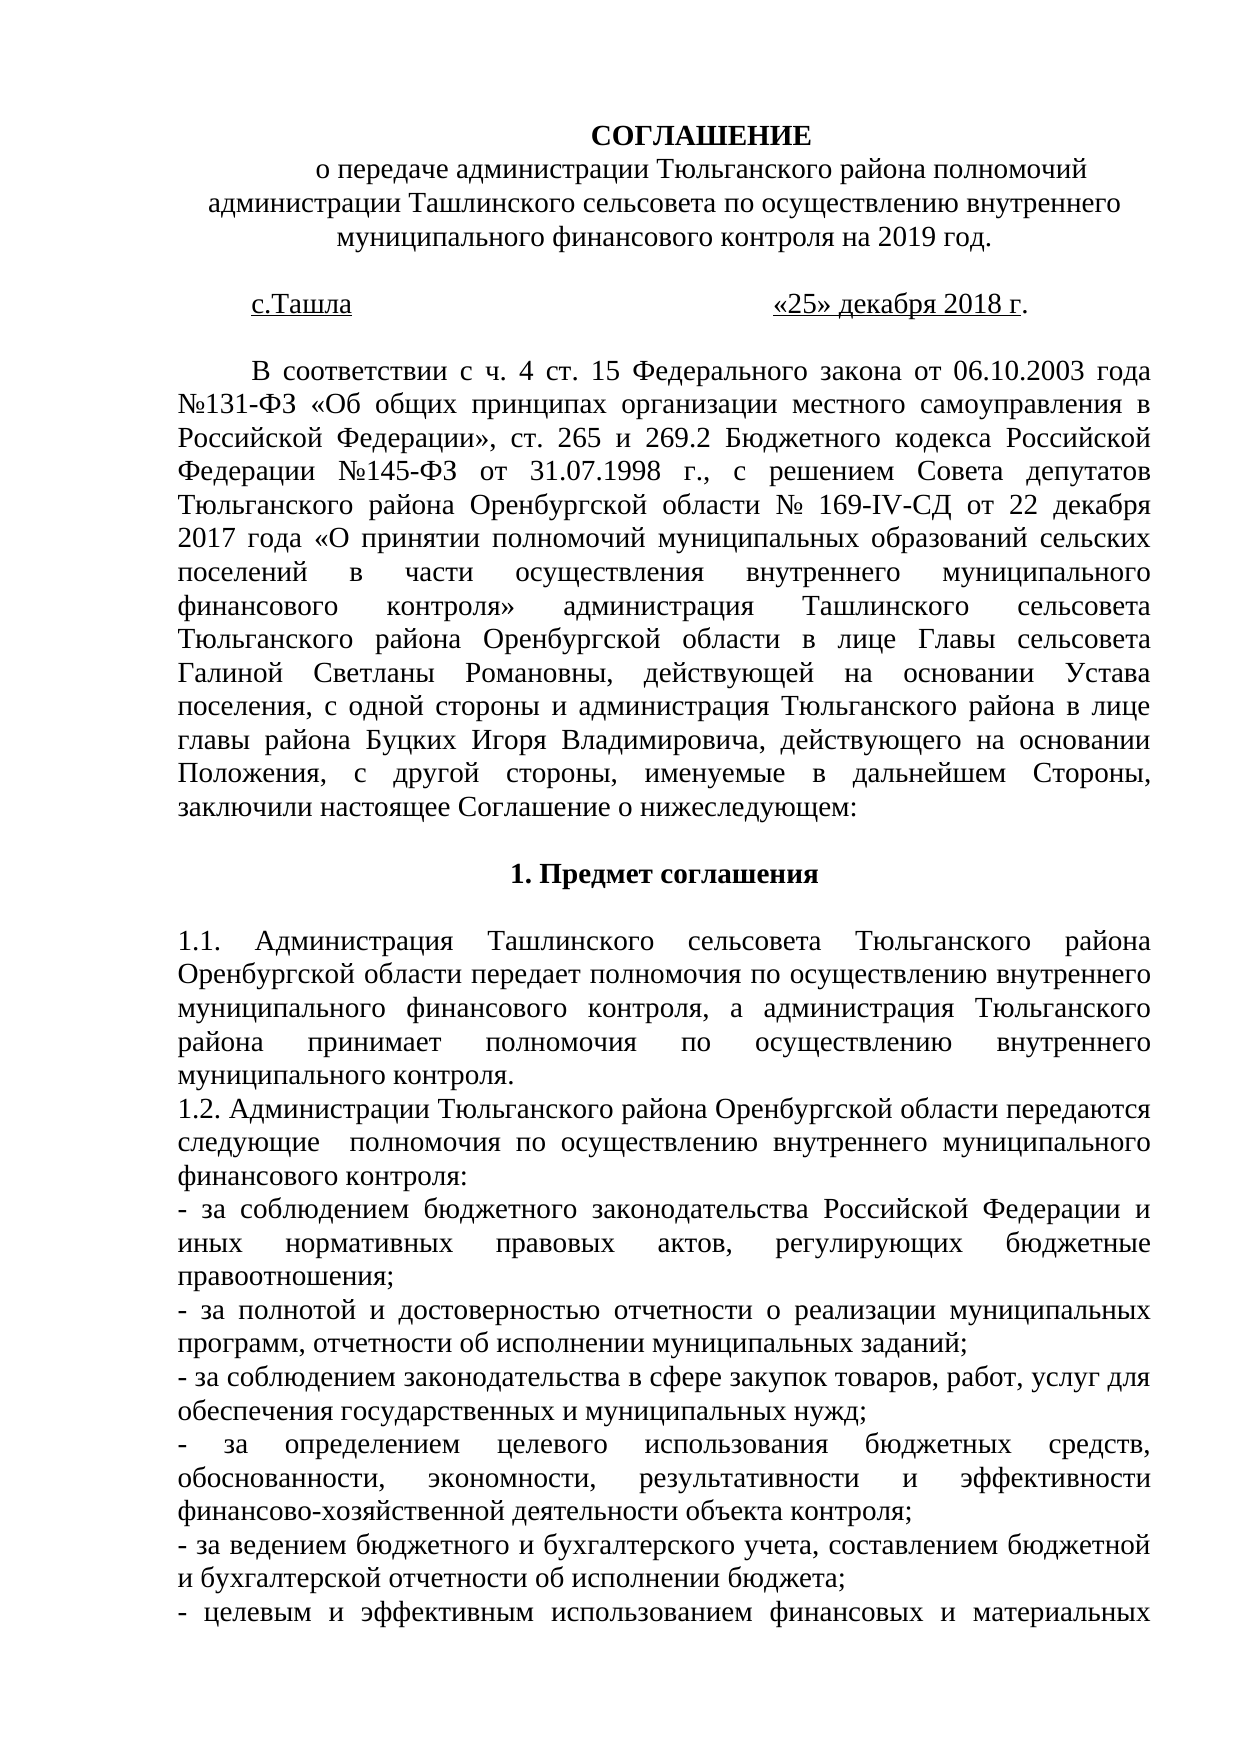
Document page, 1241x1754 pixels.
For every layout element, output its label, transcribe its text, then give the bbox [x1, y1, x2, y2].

text 1.1. Администрация Ташлинского сельсовета Тюльганского района Оренбургской области передает полномочия по осуществлению внутреннего муниципального финансового контроля, а администрация Тюльганского района принимает полномочия по осуществлению внутреннего муниципального контроля. [177, 923, 1152, 1091]
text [177, 1594, 1152, 1627]
text - за соблюдением законодательства в сфере закупок товаров, работ, услуг для обеспечения государственных и муниципальных нужд; [177, 1359, 1152, 1426]
text 1. Предмет соглашения [177, 856, 1152, 889]
text с.Ташла «25» декабря 2018 г. [177, 286, 1152, 319]
text - за определением целевого использования бюджетных средств, обоснованности, экономности, результативности и эффективности финансово-хозяйственной деятельности объекта контроля; [177, 1426, 1152, 1527]
text о передаче администрации Тюльганского района полномочий администрации Ташлинского сельсовета по осуществлению внутреннего муниципального финансового контроля на 2019 год. [177, 152, 1152, 252]
text - за полнотой и достоверностью отчетности о реализации муниципальных программ, отчетности об исполнении муниципальных заданий; [177, 1292, 1152, 1359]
text СОГЛАШЕНИЕ [177, 118, 1152, 152]
text В соответствии с ч. 4 ст. 15 Федерального закона от 06.10.2003 года №131-ФЗ «Об общих принципах организации местного самоуправления в Российской Федерации», ст. 265 и 269.2 Бюджетного кодекса Российской Федерации №145-ФЗ от 31.07.1998 г., с решением Совета депутатов Тюльганского района Оренбургской области № 169-IV-СД от 22 декабря 2017 года «О принятии полномочий муниципальных образований сельских поселений в части осуществления внутреннего муниципального финансового контроля» администрация Ташлинского сельсовета Тюльганского района Оренбургской области в лице Главы сельсовета Галиной Светланы Романовны, действующей на основании Устава поселения, с одной стороны и администрация Тюльганского района в лице главы района Буцких Игоря Владимировича, действующего на основании Положения, с другой стороны, именуемые в дальнейшем Стороны, заключили настоящее Соглашение о нижеследующем: [177, 353, 1152, 822]
text - за соблюдением бюджетного законодательства Российской Федерации и иных нормативных правовых актов, регулирующих бюджетные правоотношения; [177, 1191, 1152, 1292]
text 1.2. Администрации Тюльганского района Оренбургской области передаются следующие полномочия по осуществлению внутреннего муниципального финансового контроля: [177, 1091, 1152, 1191]
text - за ведением бюджетного и бухгалтерского учета, составлением бюджетной и бухгалтерской отчетности об исполнении бюджета; [177, 1527, 1152, 1594]
